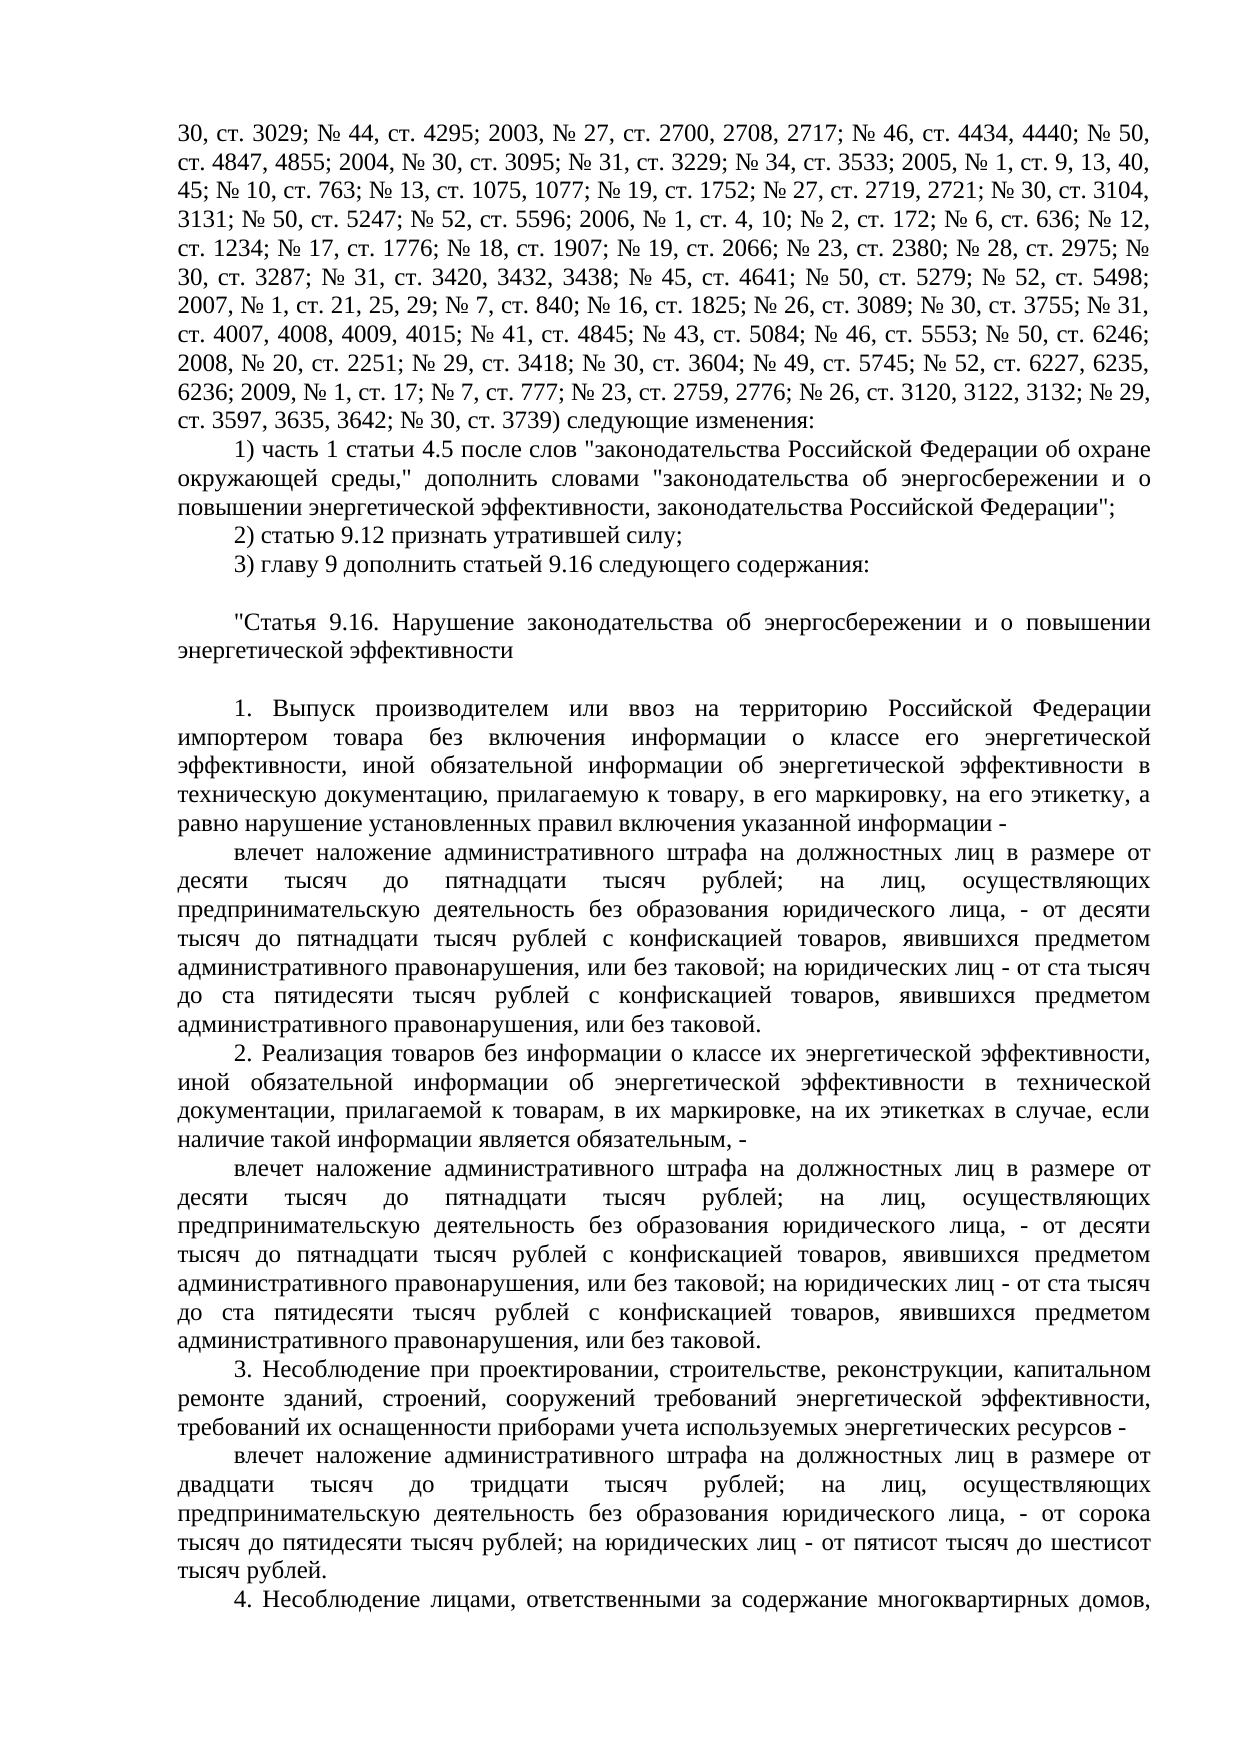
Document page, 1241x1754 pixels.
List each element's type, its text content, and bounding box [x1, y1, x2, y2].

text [177, 118, 1152, 434]
text 3) главу 9 дополнить статьей 9.16 следующего содержания: [177, 549, 1152, 578]
text влечет наложение административного штрафа на должностных лиц в размере от десяти тысяч до пятнадцати тысяч рублей; на лиц, осуществляющих предпринимательскую деятельность без образования юридического лица, - от десяти тысяч до пятнадцати тысяч рублей с конфискацией товаров, явившихся предметом административного правонарушения, или без таковой; на юридических лиц - от ста тысяч до ста пятидесяти тысяч рублей с конфискацией товаров, явившихся предметом административного правонарушения, или без таковой. [177, 1153, 1152, 1354]
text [177, 1584, 1152, 1613]
text 2. Реализация товаров без информации о классе их энергетической эффективности, иной обязательной информации об энергетической эффективности в технической документации, прилагаемой к товарам, в их маркировке, на их этикетках в случае, если наличие такой информации является обязательным, - [177, 1038, 1152, 1153]
text 1. Выпуск производителем или ввоз на территорию Российской Федерации импортером товара без включения информации о классе его энергетической эффективности, иной обязательной информации об энергетической эффективности в техническую документацию, прилагаемую к товару, в его маркировку, на его этикетку, а равно нарушение установленных правил включения указанной информации - [177, 693, 1152, 837]
text "Статья 9.16. Нарушение законодательства об энергосбережении и о повышении энергетической эффективности [177, 607, 1152, 664]
text 3. Несоблюдение при проектировании, строительстве, реконструкции, капитальном ремонте зданий, строений, сооружений требований энергетической эффективности, требований их оснащенности приборами учета используемых энергетических ресурсов - [177, 1354, 1152, 1441]
text влечет наложение административного штрафа на должностных лиц в размере от десяти тысяч до пятнадцати тысяч рублей; на лиц, осуществляющих предпринимательскую деятельность без образования юридического лица, - от десяти тысяч до пятнадцати тысяч рублей с конфискацией товаров, явившихся предметом административного правонарушения, или без таковой; на юридических лиц - от ста тысяч до ста пятидесяти тысяч рублей с конфискацией товаров, явившихся предметом административного правонарушения, или без таковой. [177, 837, 1152, 1038]
text 2) статью 9.12 признать утратившей силу; [177, 521, 1152, 549]
text влечет наложение административного штрафа на должностных лиц в размере от двадцати тысяч до тридцати тысяч рублей; на лиц, осуществляющих предпринимательскую деятельность без образования юридического лица, - от сорока тысяч до пятидесяти тысяч рублей; на юридических лиц - от пятисот тысяч до шестисот тысяч рублей. [177, 1441, 1152, 1584]
text 1) часть 1 статьи 4.5 после слов "законодательства Российской Федерации об охране окружающей среды," дополнить словами "законодательства об энергосбережении и о повышении энергетической эффективности, законодательства Российской Федерации"; [177, 434, 1152, 521]
